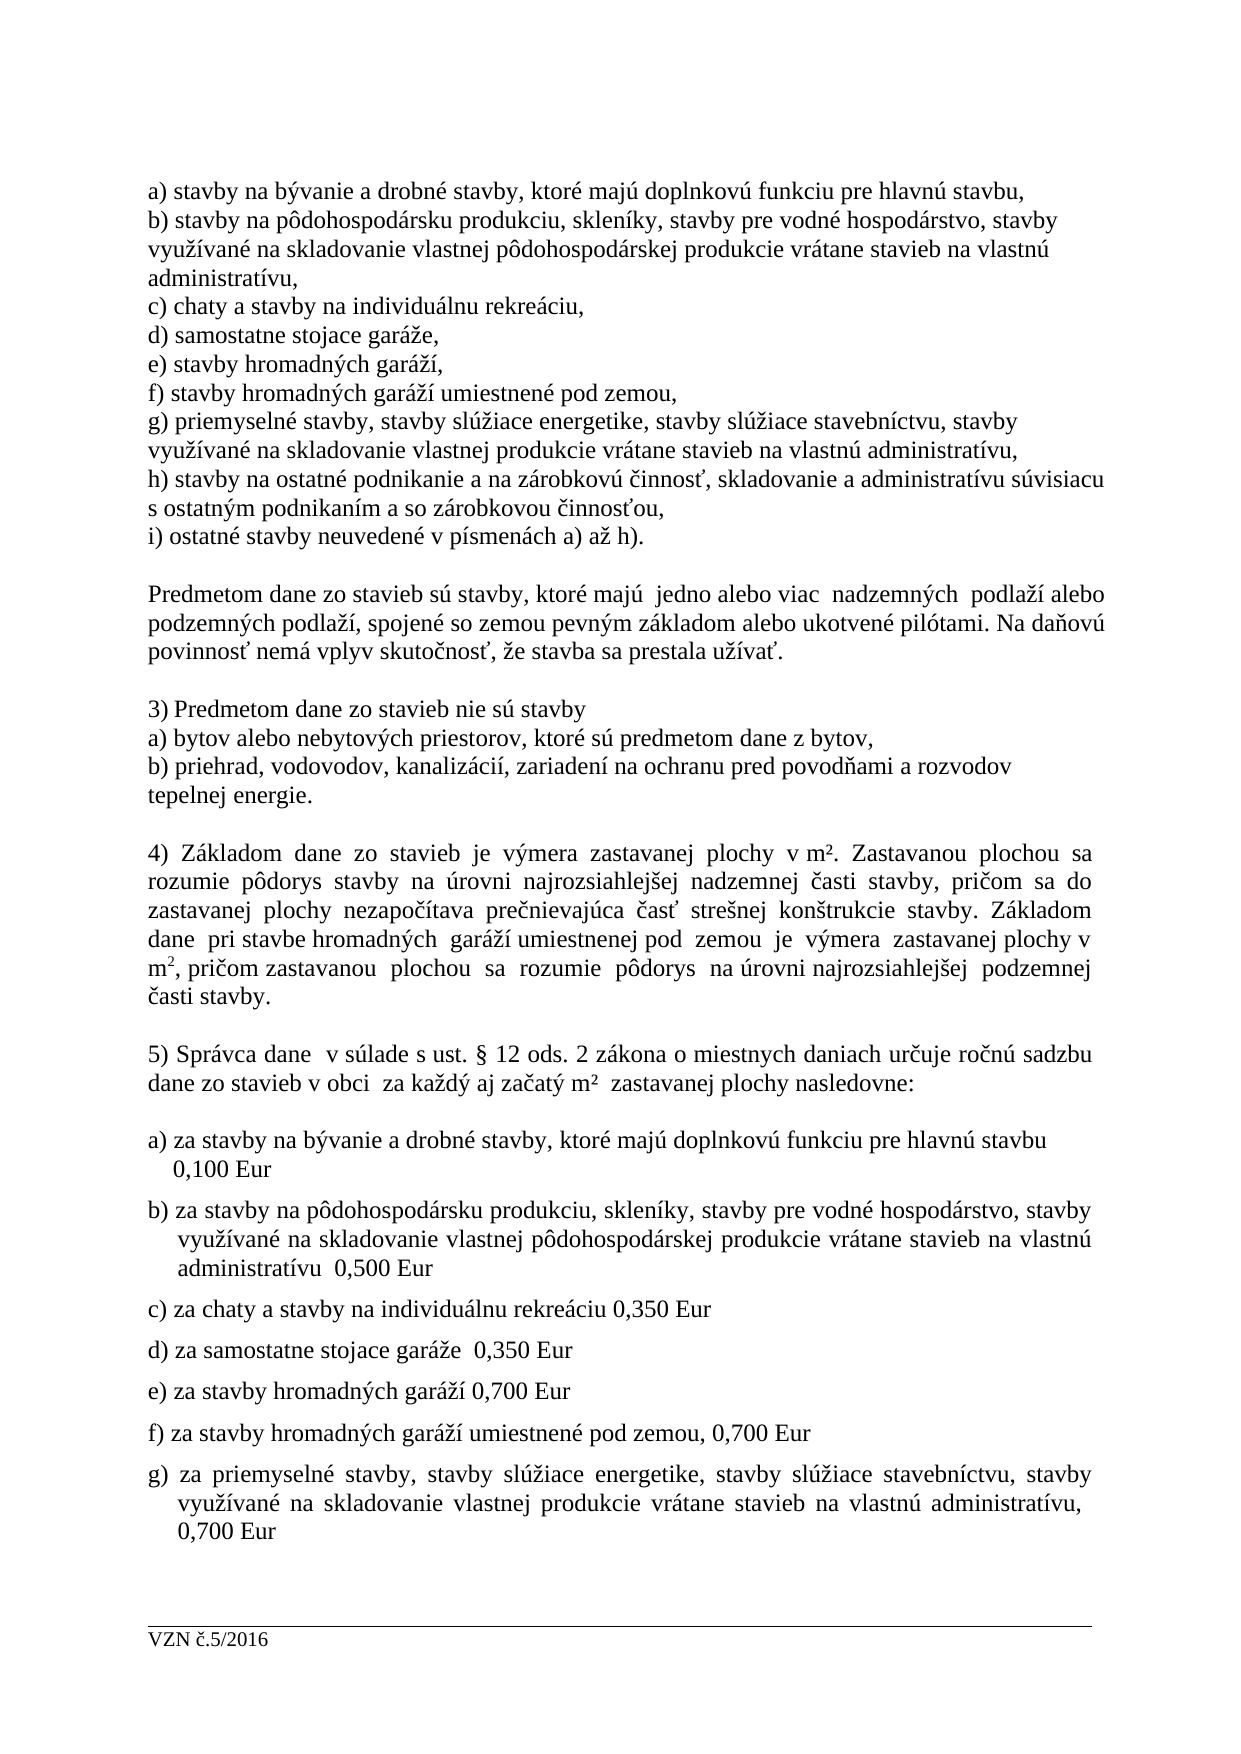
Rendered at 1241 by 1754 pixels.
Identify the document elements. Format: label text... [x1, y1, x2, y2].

text 4) Základom dane zo stavieb je výmera zastavanej plochy v m². Zastavanou plochou sa rozumie pôdorys stavby na úrovni najrozsiahlejšej nadzemnej časti stavby, pričom sa do zastavanej plochy nezapočítava prečnievajúca časť strešnej konštrukcie stavby. Základom dane pri stavbe hromadných garáží umiestnenej pod zemou je výmera zastavanej plochy v m2, pričom zastavanou plochou sa rozumie pôdorys na úrovni najrozsiahlejšej podzemnej časti stavby. [148, 838, 1092, 1010]
text a) za stavby na bývanie a drobné stavby, ktoré majú doplnkovú funkciu pre hlavnú stavbu [148, 1125, 1092, 1154]
text d) za samostatne stojace garáže 0,350 Eur [148, 1335, 1092, 1364]
text f) za stavby hromadných garáží umiestnené pod zemou, 0,700 Eur [148, 1418, 1092, 1446]
text g) za priemyselné stavby, stavby slúžiace energetike, stavby slúžiace stavebníctvu, stavby využívané na skladovanie vlastnej produkcie vrátane stavieb na vlastnú administratívu, 0,700 Eur [148, 1459, 1092, 1545]
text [148, 148, 1092, 378]
text 5) Správca dane v súlade s ust. § 12 ods. 2 zákona o miestnych daniach určuje ročnú sadzbu dane zo stavieb v obci za každý aj začatý m² zastavanej plochy nasledovne: [148, 1039, 1092, 1096]
text e) za stavby hromadných garáží 0,700 Eur [148, 1376, 1092, 1405]
text 0,100 Eur [148, 1154, 1092, 1183]
text c) za chaty a stavby na individuálnu rekreáciu 0,350 Eur [148, 1294, 1092, 1323]
table_header f) stavby hromadných garáží umiestnené pod zemou, g) priemyselné stavby, stavby slúžiace energetike, stavby slúžiace stavebníctvu, stavby využívané na skladovanie vlastnej produkcie vrátane stavieb na vlastnú administratívu, h) stavby na ostatné podnikanie a na zárobkovú činnosť, skladovanie a administratívu súvisiacu s ostatným podnikaním a so zárobkovou činnosťou, i) ostatné stavby neuvedené v písmenách a) až h). Predmetom dane zo stavieb sú stavby, ktoré majú jedno alebo viac nadzemných podlaží alebo podzemných podlaží, spojené so zemou pevným základom alebo ukotvené pilótami. Na daňovú povinnosť nemá vplyv skutočnosť, že stavba sa prestala užívať. [148, 378, 1240, 694]
text b) za stavby na pôdohospodársku produkciu, skleníky, stavby pre vodné hospodárstvo, stavby využívané na skladovanie vlastnej pôdohospodárskej produkcie vrátane stavieb na vlastnú administratívu 0,500 Eur [148, 1195, 1092, 1281]
text 3) Predmetom dane zo stavieb nie sú stavby a) bytov alebo nebytových priestorov, ktoré sú predmetom dane z bytov, b) priehrad, vodovodov, kanalizácií, zariadení na ochranu pred povodňami a rozvodov tepelnej energie. [148, 694, 1092, 809]
